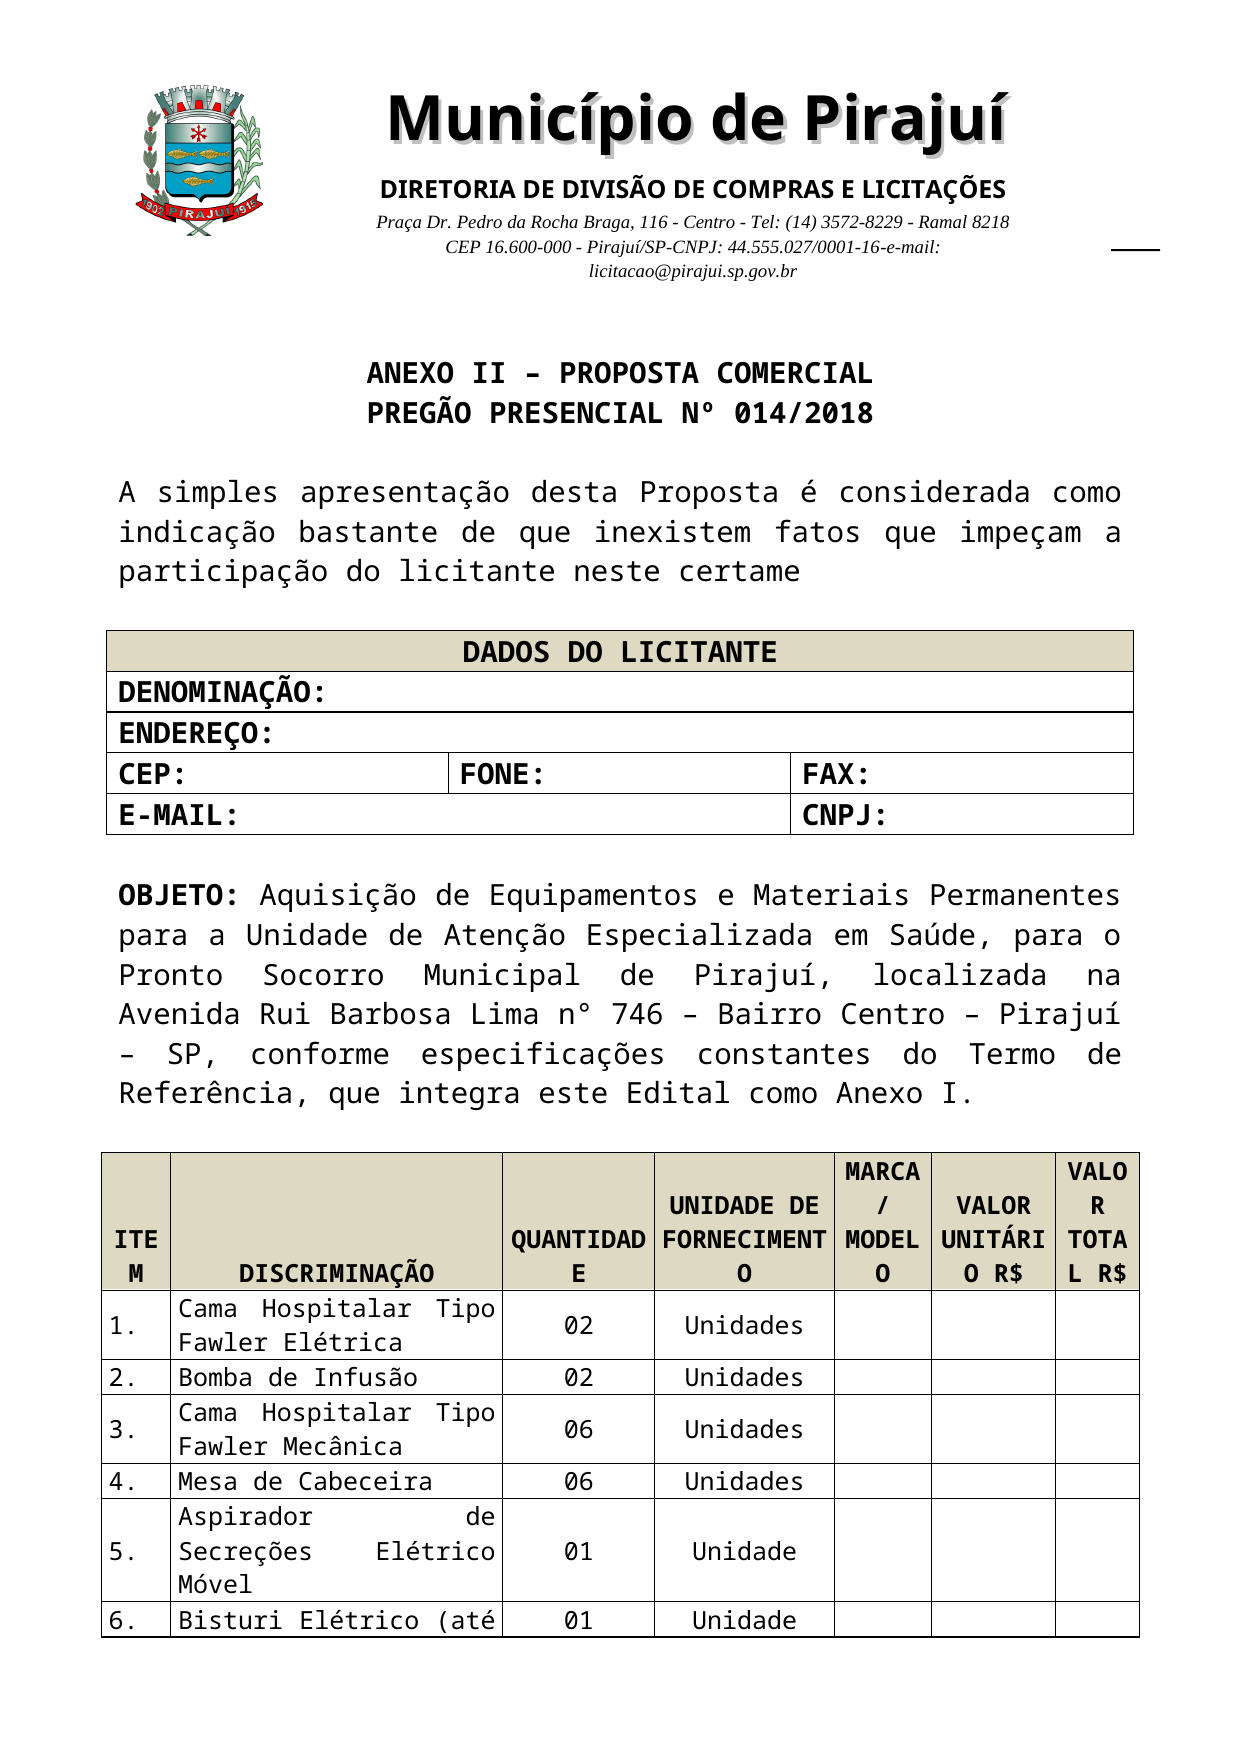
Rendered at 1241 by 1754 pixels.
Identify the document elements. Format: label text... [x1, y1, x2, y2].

table_cell Unidades [655, 1464, 834, 1498]
table_cell FONE: [449, 753, 790, 793]
table_cell Mesa de Cabeceira [171, 1464, 502, 1498]
table_cell Unidades [655, 1360, 834, 1394]
table_cell [835, 1291, 931, 1359]
table_cell Unidade [655, 1499, 834, 1601]
table_cell [932, 1602, 1055, 1636]
table_cell Bomba de Infusão [171, 1360, 502, 1394]
table_cell E-MAIL: [107, 794, 790, 834]
table_cell 01 [503, 1499, 654, 1601]
table_cell [102, 1291, 170, 1359]
table_cell 02 [503, 1360, 654, 1394]
table_cell Unidades [655, 1395, 834, 1463]
text ANEXO II – PROPOSTA COMERCIAL [118, 352, 1122, 392]
table_cell CEP: [107, 753, 448, 793]
table_cell Aspirador de Secreções Elétrico Móvel [171, 1499, 502, 1601]
table_cell Bisturi Elétrico (até 150 W) [171, 1602, 502, 1636]
table_cell [1056, 1464, 1139, 1498]
table_cell [835, 1464, 931, 1498]
table_cell [1056, 1395, 1139, 1463]
table_cell [932, 1291, 1055, 1359]
table_cell [102, 1499, 170, 1601]
table_cell [1056, 1360, 1139, 1394]
table_header UNIDADE DE FORNECIMENTO [655, 1153, 834, 1289]
table_cell [932, 1395, 1055, 1463]
table_cell [932, 1499, 1055, 1601]
table_cell DENOMINAÇÃO: [107, 672, 1133, 711]
table_cell 01 [503, 1602, 654, 1636]
text PREGÃO PRESENCIAL Nº 014/2018 [118, 392, 1122, 432]
table_header MARCA/ MODELO [835, 1153, 931, 1289]
table_cell [835, 1395, 931, 1463]
table_cell [1056, 1499, 1139, 1601]
table_cell [932, 1360, 1055, 1394]
table_header DISCRIMINAÇÃO [171, 1153, 502, 1289]
text A simples apresentação desta Proposta é considerada como indicação bastante de que inexistem fatos que impeçam a participação do licitante neste certame [118, 471, 1122, 590]
table_header VALOR TOTAL R$ [1056, 1153, 1139, 1289]
table_cell FAX: [791, 753, 1133, 793]
text OBJETO: Aquisição de Equipamentos e Materiais Permanentes para a Unidade de Atenção Especializada em Saúde, para o Pronto Socorro Municipal de Pirajuí, localizada na Avenida Rui Barbosa Lima n° 746 – Bairro Centro – Pirajuí – SP, conforme especificações constantes do Termo de Referência, que integra este Edital como Anexo I. [118, 874, 1122, 1112]
table_cell Unidade [655, 1602, 834, 1636]
table_cell 02 [503, 1291, 654, 1359]
table_cell [102, 1464, 170, 1498]
table_cell [1056, 1291, 1139, 1359]
table_header ITEM [102, 1153, 170, 1289]
table_cell [835, 1499, 931, 1601]
table_cell [102, 1395, 170, 1463]
table_cell ENDEREÇO: [107, 713, 1133, 752]
picture [135, 85, 264, 236]
table_cell CNPJ: [791, 794, 1133, 834]
table_cell 06 [503, 1395, 654, 1463]
table_cell [932, 1464, 1055, 1498]
table_cell [102, 1360, 170, 1394]
table_header DADOS DO LICITANTE [107, 631, 1133, 671]
table_cell 06 [503, 1464, 654, 1498]
table_cell Cama Hospitalar Tipo Fawler Mecânica [171, 1395, 502, 1463]
table_cell [1056, 1602, 1139, 1636]
table_cell Cama Hospitalar Tipo Fawler Elétrica [171, 1291, 502, 1359]
table_cell [835, 1602, 931, 1636]
table_header QUANTIDADE [503, 1153, 654, 1289]
table_cell [835, 1360, 931, 1394]
table_cell Unidades [655, 1291, 834, 1359]
table_cell [102, 1602, 170, 1636]
table_header VALOR UNITÁRIO R$ [932, 1153, 1055, 1289]
